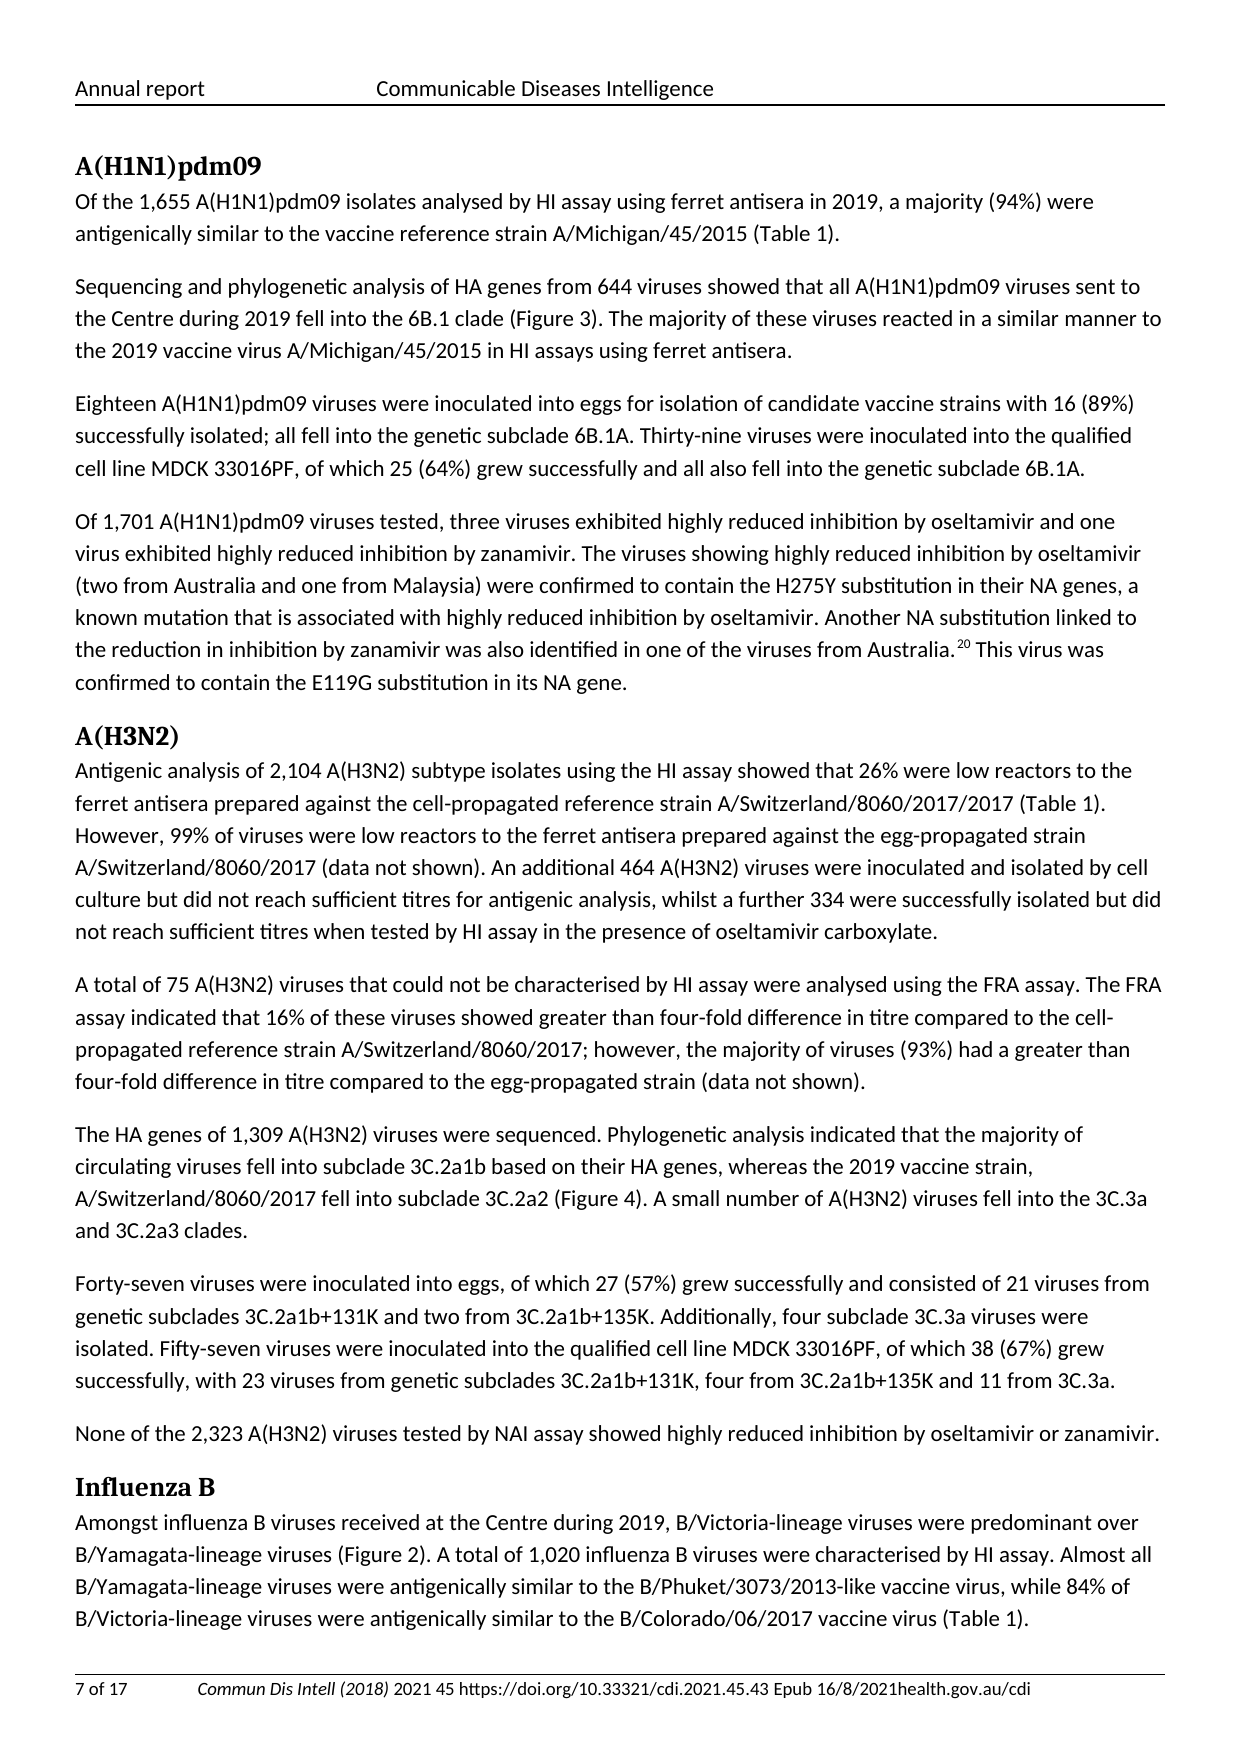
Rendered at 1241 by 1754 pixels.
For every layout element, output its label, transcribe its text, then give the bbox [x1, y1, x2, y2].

subtitle A(H1N1)pdm09 [75, 151, 1165, 182]
text None of the 2,323 A(H3N2) viruses tested by NAI assay showed highly reduced inhibition by oseltamivir or zanamivir. [75, 1419, 1165, 1447]
subtitle A(H3N2) [75, 721, 1165, 752]
text Eighteen A(H1N1)pdm09 viruses were inoculated into eggs for isolation of candidate vaccine strains with 16 (89%) successfully isolated; all fell into the genetic subclade 6B.1A. Thirty-nine viruses were inoculated into the qualified cell line MDCK 33016PF, of which 25 (64%) grew successfully and all also fell into the genetic subclade 6B.1A. [75, 389, 1165, 482]
text The HA genes of 1,309 A(H3N2) viruses were sequenced. Phylogenetic analysis indicated that the majority of circulating viruses fell into subclade 3C.2a1b based on their HA genes, whereas the 2019 vaccine strain, A/Switzerland/8060/2017 fell into subclade 3C.2a2 (Figure 4). A small number of A(H3N2) viruses fell into the 3C.3a and 3C.2a3 clades. [75, 1120, 1165, 1244]
text Of 1,701 A(H1N1)pdm09 viruses tested, three viruses exhibited highly reduced inhibition by oseltamivir and one virus exhibited highly reduced inhibition by zanamivir. The viruses showing highly reduced inhibition by oseltamivir (two from Australia and one from Malaysia) were confirmed to contain the H275Y substitution in their NA genes, a known mutation that is associated with highly reduced inhibition by oseltamivir. Another NA substitution linked to the reduction in inhibition by zanamivir was also identified in one of the viruses from Australia.20 This virus was confirmed to contain the E119G substitution in its NA gene. [75, 507, 1165, 696]
text Amongst influenza B viruses received at the Centre during 2019, B/Victoria-lineage viruses were predominant over B/Yamagata-lineage viruses (Figure 2). A total of 1,020 influenza B viruses were characterised by HI assay. Almost all B/Yamagata-lineage viruses were antigenically similar to the B/Phuket/3073/2013-like vaccine virus, while 84% of B/Victoria-lineage viruses were antigenically similar to the B/Colorado/06/2017 vaccine virus (Table 1). [75, 1508, 1165, 1632]
text Sequencing and phylogenetic analysis of HA genes from 644 viruses showed that all A(H1N1)pdm09 viruses sent to the Centre during 2019 fell into the 6B.1 clade (Figure 3). The majority of these viruses reacted in a similar manner to the 2019 vaccine virus A/Michigan/45/2015 in HI assays using ferret antisera. [75, 272, 1165, 364]
text A total of 75 A(H3N2) viruses that could not be characterised by HI assay were analysed using the FRA assay. The FRA assay indicated that 16% of these viruses showed greater than four-fold difference in titre compared to the cell-propagated reference strain A/Switzerland/8060/2017; however, the majority of viruses (93%) had a greater than four-fold difference in titre compared to the egg-propagated strain (data not shown). [75, 970, 1165, 1095]
text Of the 1,655 A(H1N1)pdm09 isolates analysed by HI assay using ferret antisera in 2019, a majority (94%) were antigenically similar to the vaccine reference strain A/Michigan/45/2015 (Table 1). [75, 187, 1165, 247]
text Antigenic analysis of 2,104 A(H3N2) subtype isolates using the HI assay showed that 26% were low reactors to the ferret antisera prepared against the cell-propagated reference strain A/Switzerland/8060/2017/2017 (Table 1). However, 99% of viruses were low reactors to the ferret antisera prepared against the egg-propagated strain A/Switzerland/8060/2017 (data not shown). An additional 464 A(H3N2) viruses were inoculated and isolated by cell culture but did not reach sufficient titres for antigenic analysis, whilst a further 334 were successfully isolated but did not reach sufficient titres when tested by HI assay in the presence of oseltamivir carboxylate. [75, 756, 1165, 945]
text Forty-seven viruses were inoculated into eggs, of which 27 (57%) grew successfully and consisted of 21 viruses from genetic subclades 3C.2a1b+131K and two from 3C.2a1b+135K. Additionally, four subclade 3C.3a viruses were isolated. Fifty-seven viruses were inoculated into the qualified cell line MDCK 33016PF, of which 38 (67%) grew successfully, with 23 viruses from genetic subclades 3C.2a1b+131K, four from 3C.2a1b+135K and 11 from 3C.3a. [75, 1269, 1165, 1394]
subtitle Influenza B [75, 1472, 1165, 1503]
